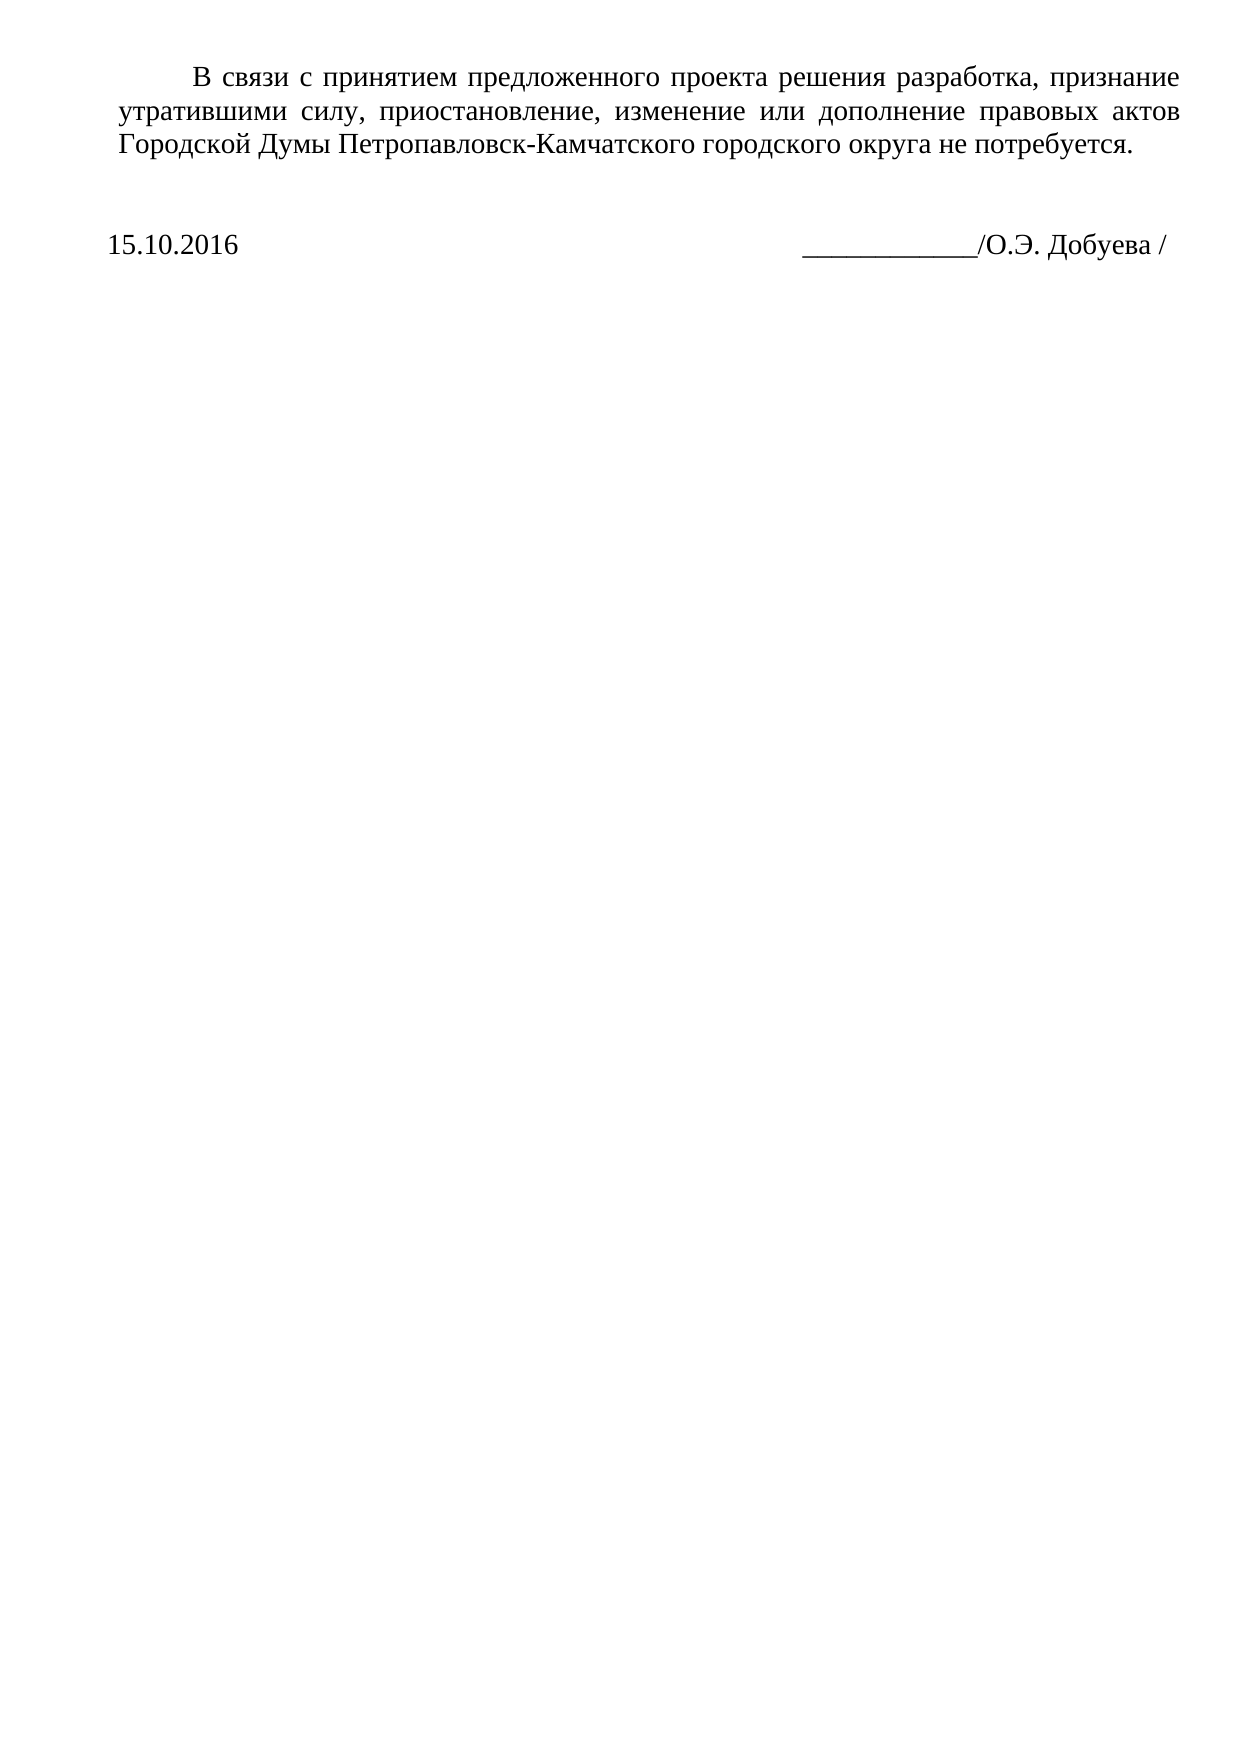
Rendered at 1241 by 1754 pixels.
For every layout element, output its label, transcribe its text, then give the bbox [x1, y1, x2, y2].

table_header ____________/О.Э. Добуева / [644, 227, 1178, 329]
table_header 15.10.2016 [107, 227, 644, 329]
text В связи с принятием предложенного проекта решения разработка, признание утратившими силу, приостановление, изменение или дополнение правовых актов Городской Думы Петропавловск-Камчатского городского округа не потребуется. [118, 59, 1181, 160]
